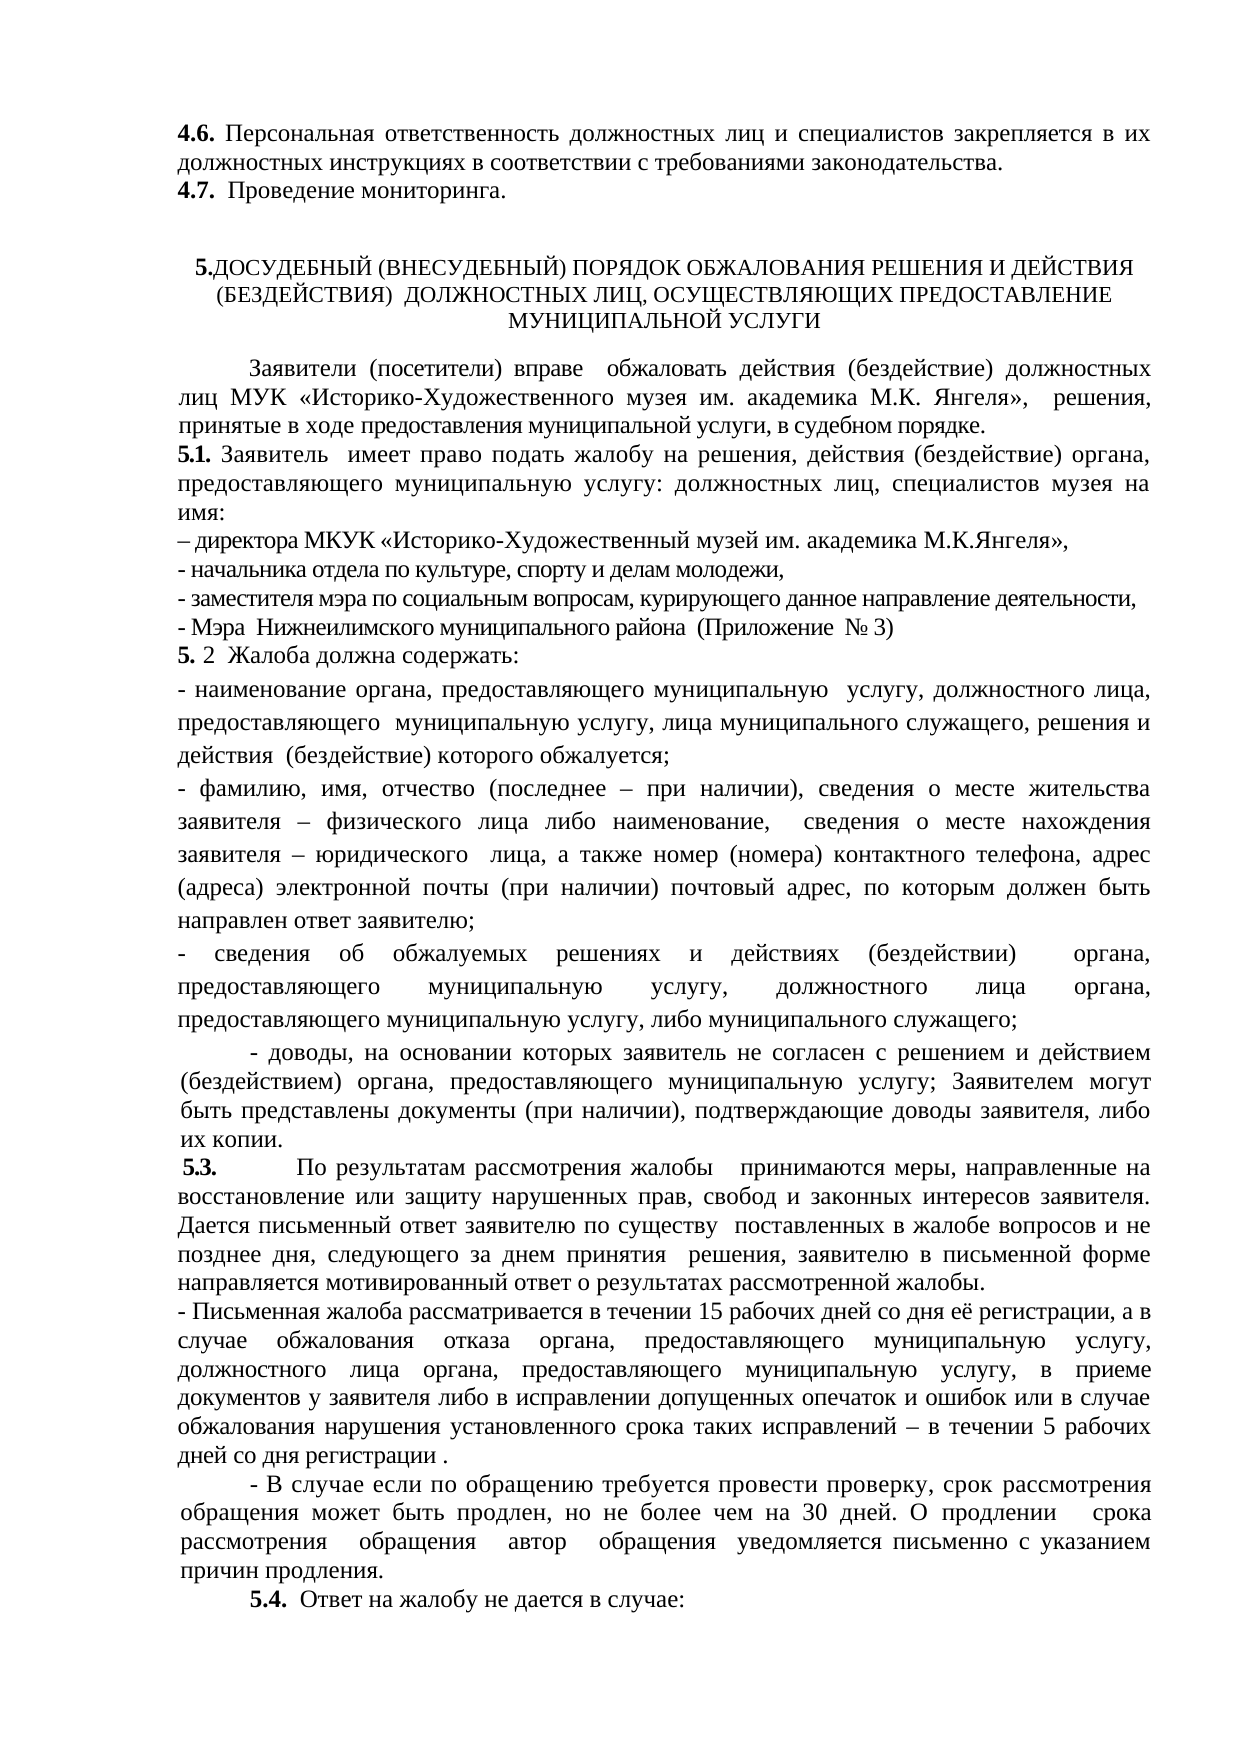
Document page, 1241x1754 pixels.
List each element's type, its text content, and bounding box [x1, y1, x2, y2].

text – директора МКУК «Историко-Художественный музей им. академика М.К.Янгеля», [177, 525, 1152, 554]
text - В случае если по обращению требуется провести проверку, срок рассмотрения обращения может быть продлен, но не более чем на 30 дней. О продлении срока рассмотрения обращения автор обращения уведомляется письменно с указанием причин продления. [180, 1469, 1152, 1584]
text 5.ДОСУДЕБНЫЙ (ВНЕСУДЕБНЫЙ) ПОРЯДОК ОБЖАЛОВАНИЯ РЕШЕНИЯ И ДЕЙСТВИЯ (БЕЗДЕЙСТВИЯ) ДОЛЖНОСТНЫХ ЛИЦ, ОСУЩЕСТВЛЯЮЩИХ ПРЕДОСТАВЛЕНИЕ МУНИЦИПАЛЬНОЙ УСЛУГИ [177, 252, 1152, 334]
text 5.3. По результатам рассмотрения жалобы принимаются меры, направленные на восстановление или защиту нарушенных прав, свобод и законных интересов заявителя. Дается письменный ответ заявителю по существу поставленных в жалобе вопросов и не позднее дня, следующего за днем принятия решения, заявителю в письменной форме направляется мотивированный ответ о результатах рассмотренной жалобы. [177, 1152, 1152, 1296]
text - начальника отдела по культуре, спорту и делам молодежи, [177, 554, 1152, 583]
text 5.1. Заявитель имеет право подать жалобу на решения, действия (бездействие) органа, предоставляющего муниципальную услугу: должностных лиц, специалистов музея на имя: [177, 439, 1152, 525]
text Заявители (посетители) вправе обжаловать действия (бездействие) должностных лиц МУК «Историко-Художественного музея им. академика М.К. Янгеля», решения, принятые в ходе предоставления муниципальной услуги, в судебном порядке. [178, 353, 1152, 439]
text - сведения об обжалуемых решениях и действиях (бездействии) органа, предоставляющего муниципальную услугу, должностного лица органа, предоставляющего муниципальную услугу, либо муниципального служащего; [177, 938, 1152, 1033]
text - заместителя мэра по социальным вопросам, курирующего данное направление деятельности, [177, 583, 1152, 612]
text - фамилию, имя, отчество (последнее – при наличии), сведения о месте жительства заявителя – физического лица либо наименование, сведения о месте нахождения заявителя – юридического лица, а также номер (номера) контактного телефона, адрес (адреса) электронной почты (при наличии) почтовый адрес, по которым должен быть направлен ответ заявителю; [177, 773, 1152, 934]
text 4.6. Персональная ответственность должностных лиц и специалистов закрепляется в их должностных инструкциях в соответствии с требованиями законодательства. [177, 118, 1152, 176]
text 4.7. Проведение мониторинга. [177, 176, 1152, 204]
text - Мэра Нижнеилимского муниципального района (Приложение № 3) [177, 612, 1152, 640]
text - Письменная жалоба рассматривается в течении 15 рабочих дней со дня её регистрации, а в случае обжалования отказа органа, предоставляющего муниципальную услугу, должностного лица органа, предоставляющего муниципальную услугу, в приеме документов у заявителя либо в исправлении допущенных опечаток и ошибок или в случае обжалования нарушения установленного срока таких исправлений – в течении 5 рабочих дней со дня регистрации . [177, 1296, 1152, 1469]
text 5. 2 Жалоба должна содержать: [177, 640, 1152, 669]
text - доводы, на основании которых заявитель не согласен с решением и действием (бездействием) органа, предоставляющего муниципальную услугу; Заявителем могут быть представлены документы (при наличии), подтверждающие доводы заявителя, либо их копии. [180, 1037, 1152, 1152]
text - наименование органа, предоставляющего муниципальную услугу, должностного лица, предоставляющего муниципальную услугу, лица муниципального служащего, решения и действия (бездействие) которого обжалуется; [177, 674, 1152, 769]
text 5.4. Ответ на жалобу не дается в случае: [180, 1584, 1152, 1612]
